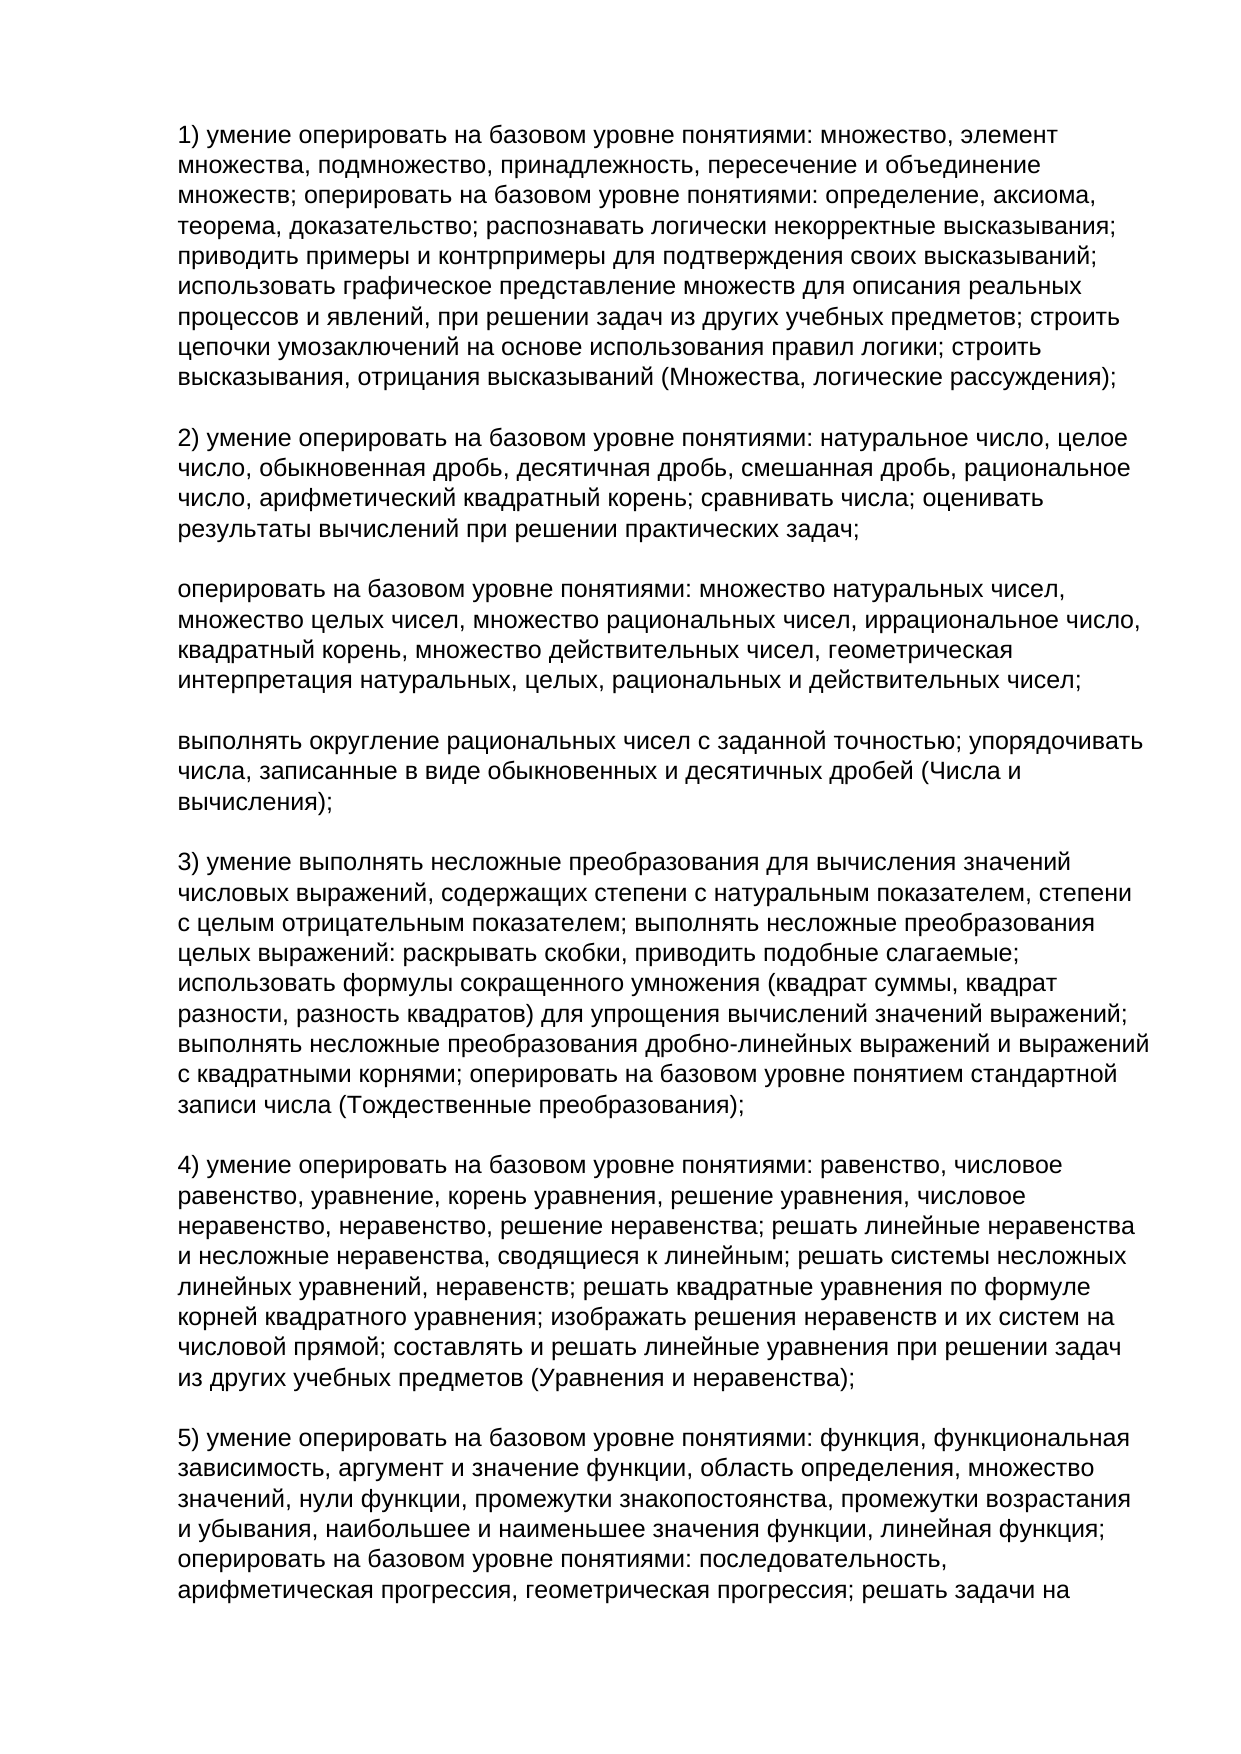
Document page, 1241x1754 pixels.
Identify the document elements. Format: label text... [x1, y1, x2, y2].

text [177, 1422, 1152, 1603]
text выполнять округление рациональных чисел с заданной точностью; упорядочивать числа, записанные в виде обыкновенных и десятичных дробей (Числа и вычисления); [177, 724, 1152, 815]
text 2) умение оперировать на базовом уровне понятиями: натуральное число, целое число, обыкновенная дробь, десятичная дробь, смешанная дробь, рациональное число, арифметический квадратный корень; сравнивать числа; оценивать результаты вычислений при решении практических задач; [177, 421, 1152, 542]
text оперировать на базовом уровне понятиями: множество натуральных чисел, множество целых чисел, множество рациональных чисел, иррациональное число, квадратный корень, множество действительных чисел, геометрическая интерпретация натуральных, целых, рациональных и действительных чисел; [177, 573, 1152, 694]
text 3) умение выполнять несложные преобразования для вычисления значений числовых выражений, содержащих степени с натуральным показателем, степени с целым отрицательным показателем; выполнять несложные преобразования целых выражений: раскрывать скобки, приводить подобные слагаемые; использовать формулы сокращенного умножения (квадрат суммы, квадрат разности, разность квадратов) для упрощения вычислений значений выражений; выполнять несложные преобразования дробно-линейных выражений и выражений с квадратными корнями; оперировать на базовом уровне понятием стандартной записи числа (Тождественные преобразования); [177, 846, 1152, 1118]
text 1) умение оперировать на базовом уровне понятиями: множество, элемент множества, подмножество, принадлежность, пересечение и объединение множеств; оперировать на базовом уровне понятиями: определение, аксиома, теорема, доказательство; распознавать логически некорректные высказывания; приводить примеры и контрпримеры для подтверждения своих высказываний; использовать графическое представление множеств для описания реальных процессов и явлений, при решении задач из других учебных предметов; строить цепочки умозаключений на основе использования правил логики; строить высказывания, отрицания высказываний (Множества, логические рассуждения); [177, 118, 1152, 391]
text 4) умение оперировать на базовом уровне понятиями: равенство, числовое равенство, уравнение, корень уравнения, решение уравнения, числовое неравенство, неравенство, решение неравенства; решать линейные неравенства и несложные неравенства, сводящиеся к линейным; решать системы несложных линейных уравнений, неравенств; решать квадратные уравнения по формуле корней квадратного уравнения; изображать решения неравенств и их систем на числовой прямой; составлять и решать линейные уравнения при решении задач из других учебных предметов (Уравнения и неравенства); [177, 1149, 1152, 1391]
